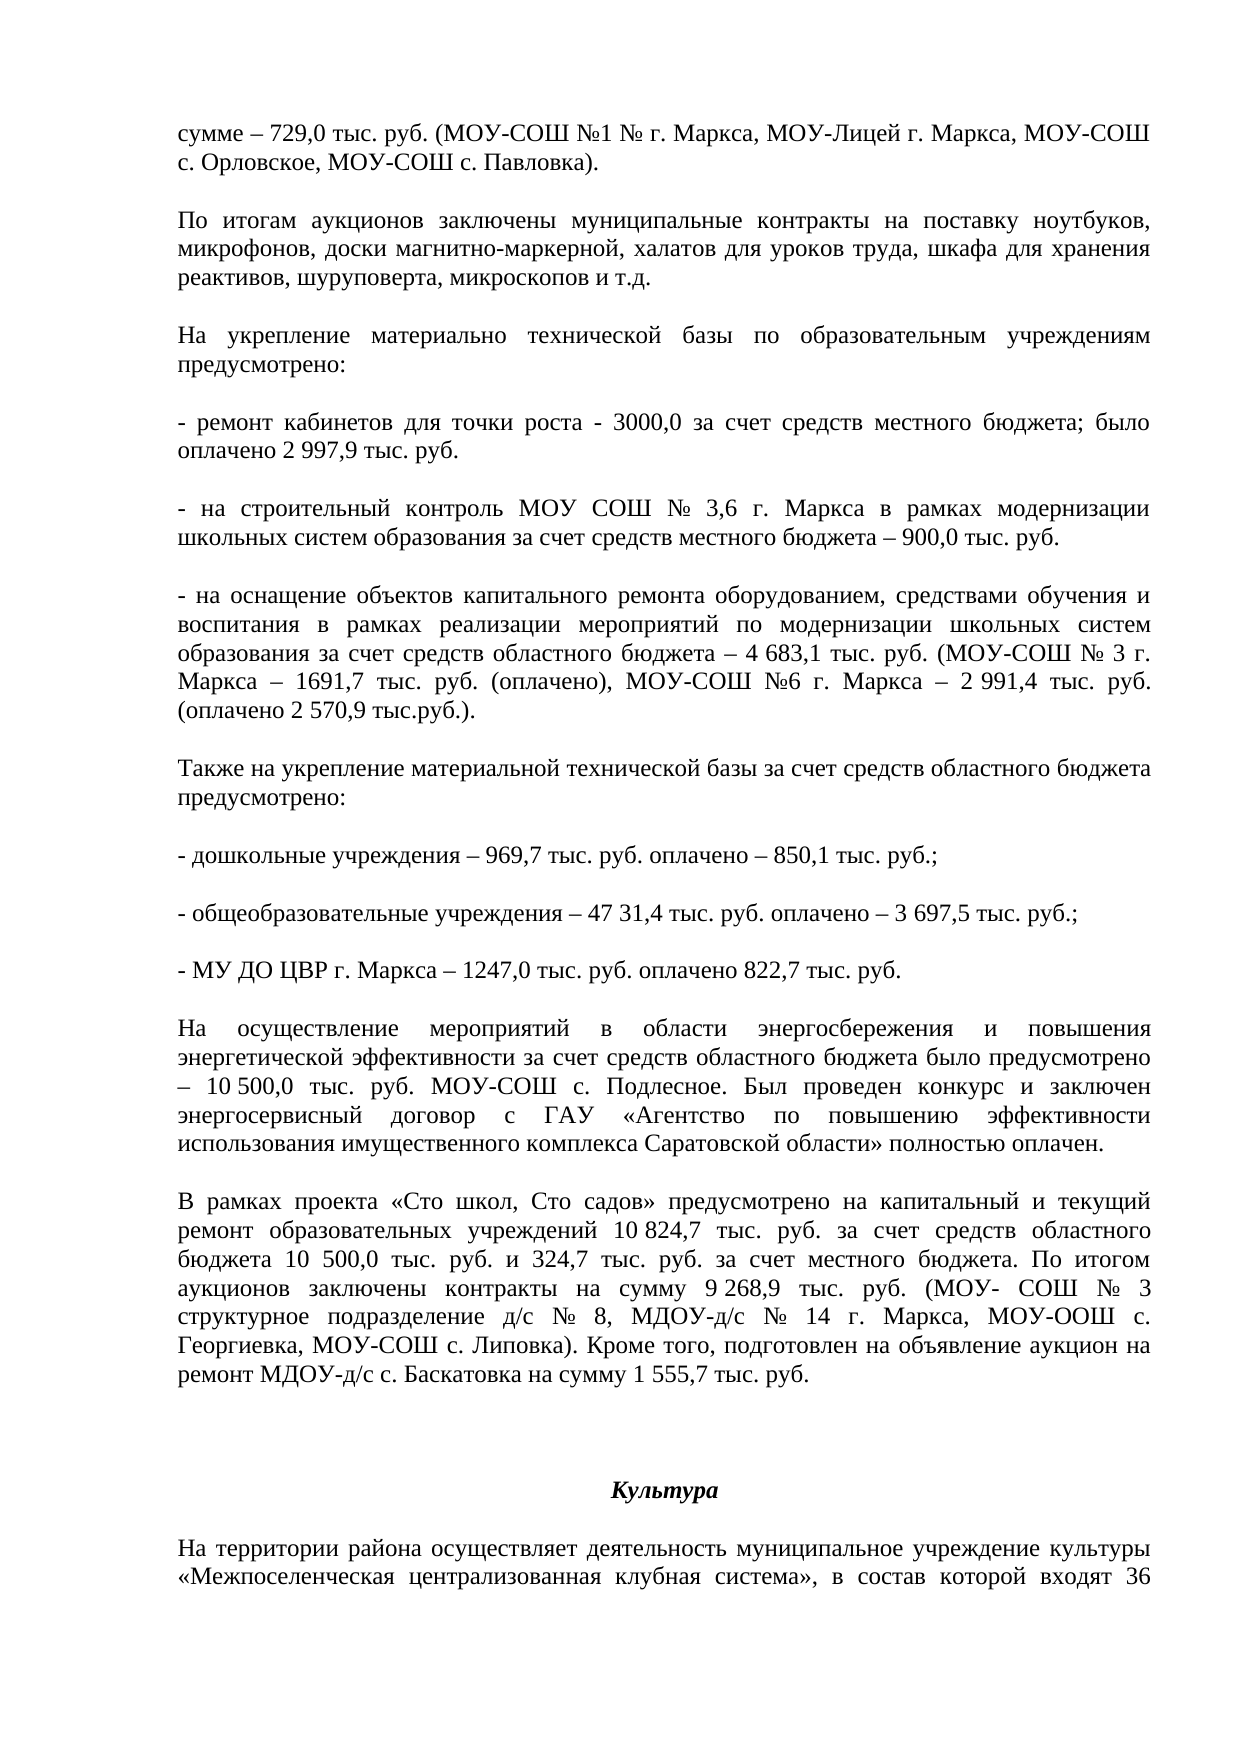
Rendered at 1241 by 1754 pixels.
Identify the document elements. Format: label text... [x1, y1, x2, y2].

text - дошкольные учреждения – 969,7 тыс. руб. оплачено – 850,1 тыс. руб.; [177, 840, 1152, 868]
text В рамках проекта «Сто школ, Сто садов» предусмотрено на капитальный и текущий ремонт образовательных учреждений 10 824,7 тыс. руб. за счет средств областного бюджета 10 500,0 тыс. руб. и 324,7 тыс. руб. за счет местного бюджета. По итогом аукционов заключены контракты на сумму 9 268,9 тыс. руб. (МОУ- СОШ № 3 структурное подразделение д/с № 8, МДОУ-д/с № 14 г. Маркса, МОУ-ООШ с. Георгиевка, МОУ-СОШ с. Липовка). Кроме того, подготовлен на объявление аукцион на ремонт МДОУ-д/с с. Баскатовка на сумму 1 555,7 тыс. руб. [177, 1186, 1152, 1388]
text Культура [177, 1475, 1152, 1503]
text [177, 1533, 1152, 1590]
text - МУ ДО ЦВР г. Маркса – 1247,0 тыс. руб. оплачено 822,7 тыс. руб. [177, 956, 1152, 984]
text На укрепление материально технической базы по образовательным учреждениям предусмотрено: [177, 320, 1152, 378]
text Также на укрепление материальной технической базы за счет средств областного бюджета предусмотрено: [177, 753, 1152, 811]
text - общеобразовательные учреждения – 47 31,4 тыс. руб. оплачено – 3 697,5 тыс. руб.; [177, 898, 1152, 926]
text - на строительный контроль МОУ СОШ № 3,6 г. Маркса в рамках модернизации школьных систем образования за счет средств местного бюджета – 900,0 тыс. руб. [177, 493, 1152, 551]
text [177, 118, 1152, 176]
text - на оснащение объектов капитального ремонта оборудованием, средствами обучения и воспитания в рамках реализации мероприятий по модернизации школьных систем образования за счет средств областного бюджета – 4 683,1 тыс. руб. (МОУ-СОШ № 3 г. Маркса – 1691,7 тыс. руб. (оплачено), МОУ-СОШ №6 г. Маркса – 2 991,4 тыс. руб. (оплачено 2 570,9 тыс.руб.). [177, 580, 1152, 724]
text На осуществление мероприятий в области энергосбережения и повышения энергетической эффективности за счет средств областного бюджета было предусмотрено – 10 500,0 тыс. руб. МОУ-СОШ с. Подлесное. Был проведен конкурс и заключен энергосервисный договор с ГАУ «Агентство по повышению эффективности использования имущественного комплекса Саратовской области» полностью оплачен. [177, 1013, 1152, 1157]
text По итогам аукционов заключены муниципальные контракты на поставку ноутбуков, микрофонов, доски магнитно-маркерной, халатов для уроков труда, шкафа для хранения реактивов, шуруповерта, микроскопов и т.д. [177, 205, 1152, 291]
text - ремонт кабинетов для точки роста - 3000,0 за счет средств местного бюджета; было оплачено 2 997,9 тыс. руб. [177, 407, 1152, 464]
